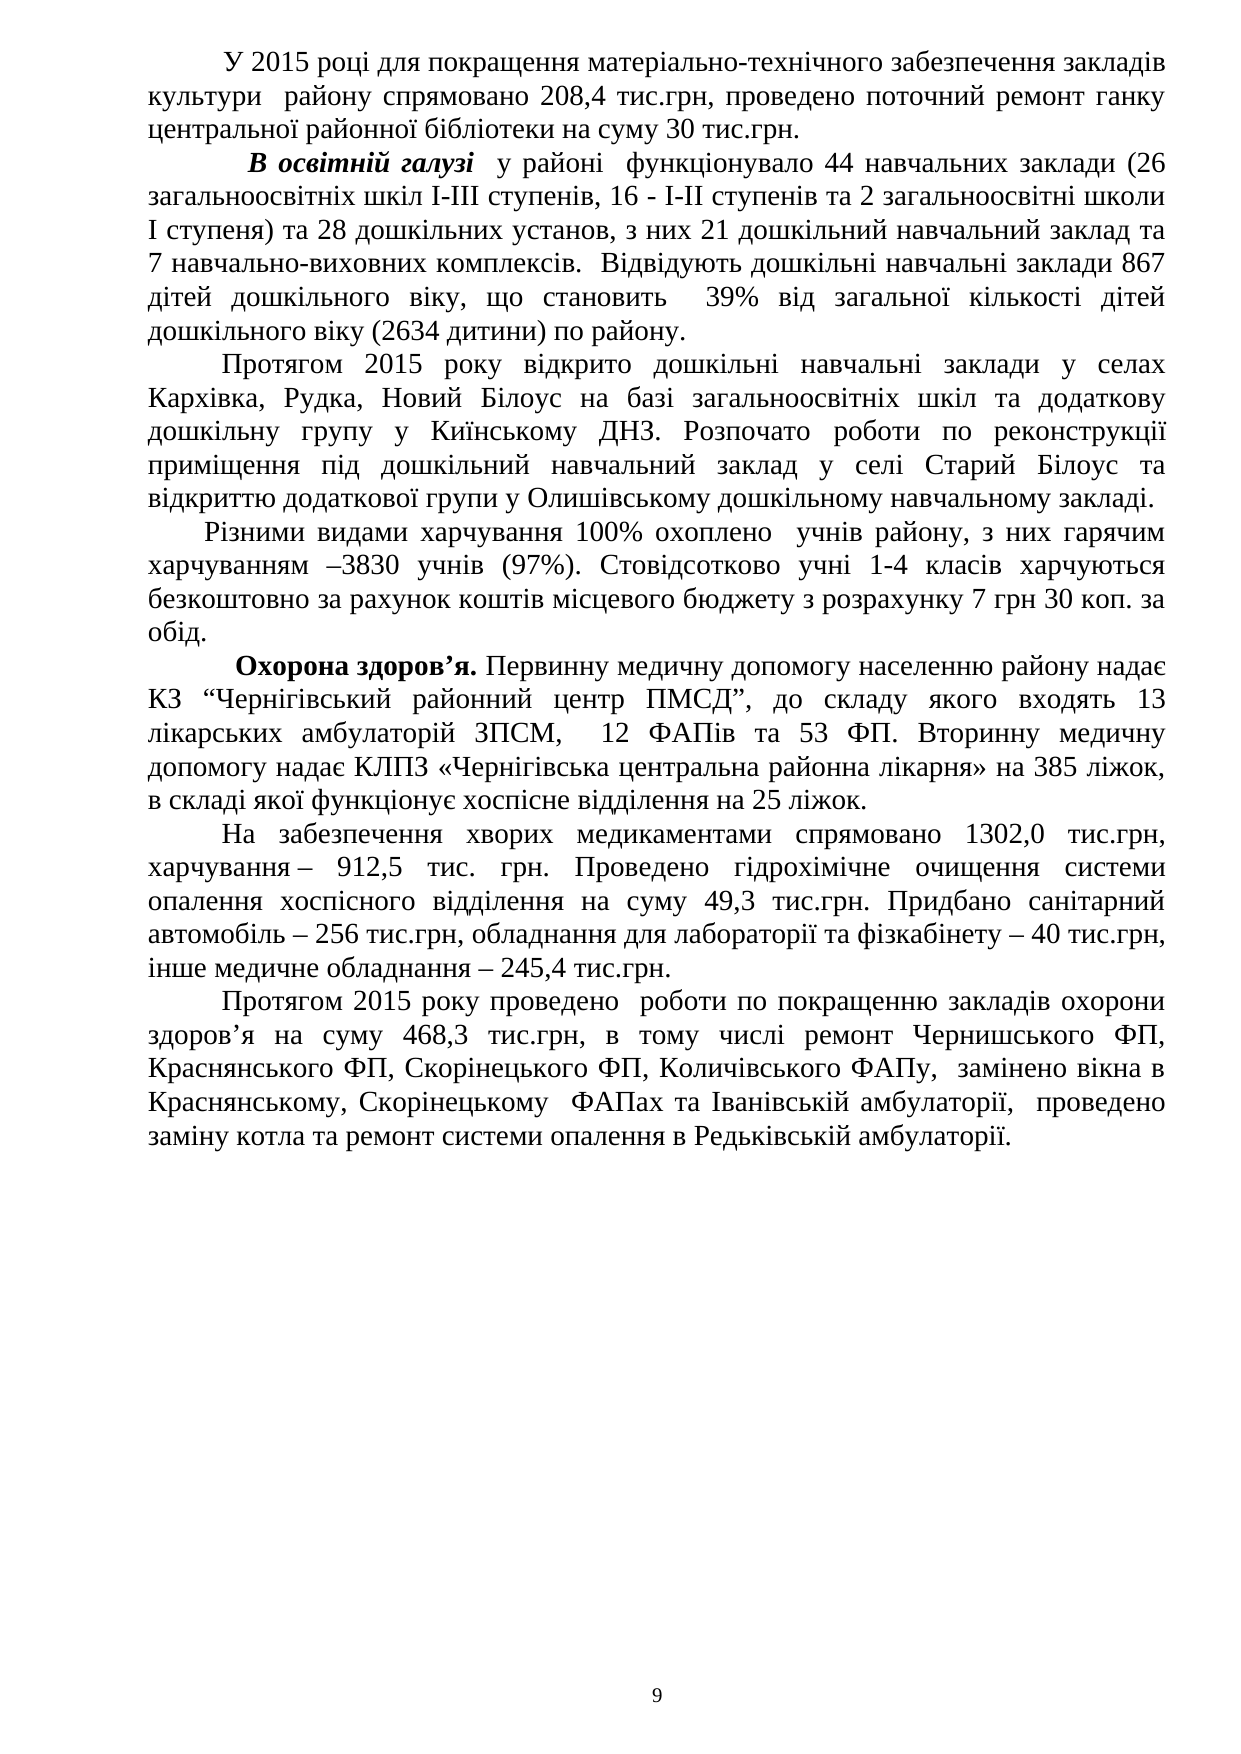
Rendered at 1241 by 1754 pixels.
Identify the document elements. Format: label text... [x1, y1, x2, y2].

text В освітній галузі у районі функціонувало 44 навчальних заклади (26 загальноосвітніх шкіл І-ІІІ ступенів, 16 - І-ІІ ступенів та 2 загальноосвітні школи І ступеня) та 28 дошкільних установ, з них 21 дошкільний навчальний заклад та 7 навчально-виховних комплексів. Відвідують дошкільні навчальні заклади 867 дітей дошкільного віку, що становить 39% від загальної кількості дітей дошкільного віку (2634 дитини) по району. [148, 145, 1167, 346]
list Різними видами харчування 100% охоплено учнів району, з них гарячим харчуванням –3830 учнів (97%). Стовідсотково учні 1-4 класів харчуються безкоштовно за рахунок коштів місцевого бюджету з розрахунку 7 грн 30 коп. за обід. [148, 514, 1167, 648]
text На забезпечення хворих медикаментами спрямовано 1302,0 тис.грн, харчування – 912,5 тис. грн. Проведено гідрохімічне очищення системи опалення хоспісного відділення на суму 49,3 тис.грн. Придбано санітарний автомобіль – 256 тис.грн, обладнання для лабораторії та фізкабінету – 40 тис.грн, інше медичне обладнання – 245,4 тис.грн. [148, 816, 1167, 983]
text Протягом 2015 року відкрито дошкільні навчальні заклади у селах Кархівка, Рудка, Новий Білоус на базі загальноосвітніх шкіл та додаткову дошкільну групу у Киїнському ДНЗ. Розпочато роботи по реконструкції приміщення під дошкільний навчальний заклад у селі Старий Білоус та відкриттю додаткової групи у Олишівському дошкільному навчальному закладі. [148, 346, 1167, 514]
text Охорона здоров’я. Первинну медичну допомогу населенню району надає КЗ “Чернігівський районний центр ПМСД”, до складу якого входять 13 лікарських амбулаторій ЗПСМ, 12 ФАПів та 53 ФП. Вторинну медичну допомогу надає КЛПЗ «Чернігівська центральна районна лікарня» на 385 ліжок, в складі якої функціонує хоспісне відділення на 25 ліжок. [148, 648, 1167, 816]
text У 2015 році для покращення матеріально-технічного забезпечення закладів культури району спрямовано 208,4 тис.грн, проведено поточний ремонт ганку центральної районної бібліотеки на суму 30 тис.грн. [148, 44, 1167, 145]
text Протягом 2015 року проведено роботи по покращенню закладів охорони здоров’я на суму 468,3 тис.грн, в тому числі ремонт Чернишського ФП, Краснянського ФП, Скорінецького ФП, Количівського ФАПу, замінено вікна в Краснянському, Скорінецькому ФАПах та Іванівській амбулаторії, проведено заміну котла та ремонт системи опалення в Редьківській амбулаторії. [148, 983, 1167, 1151]
